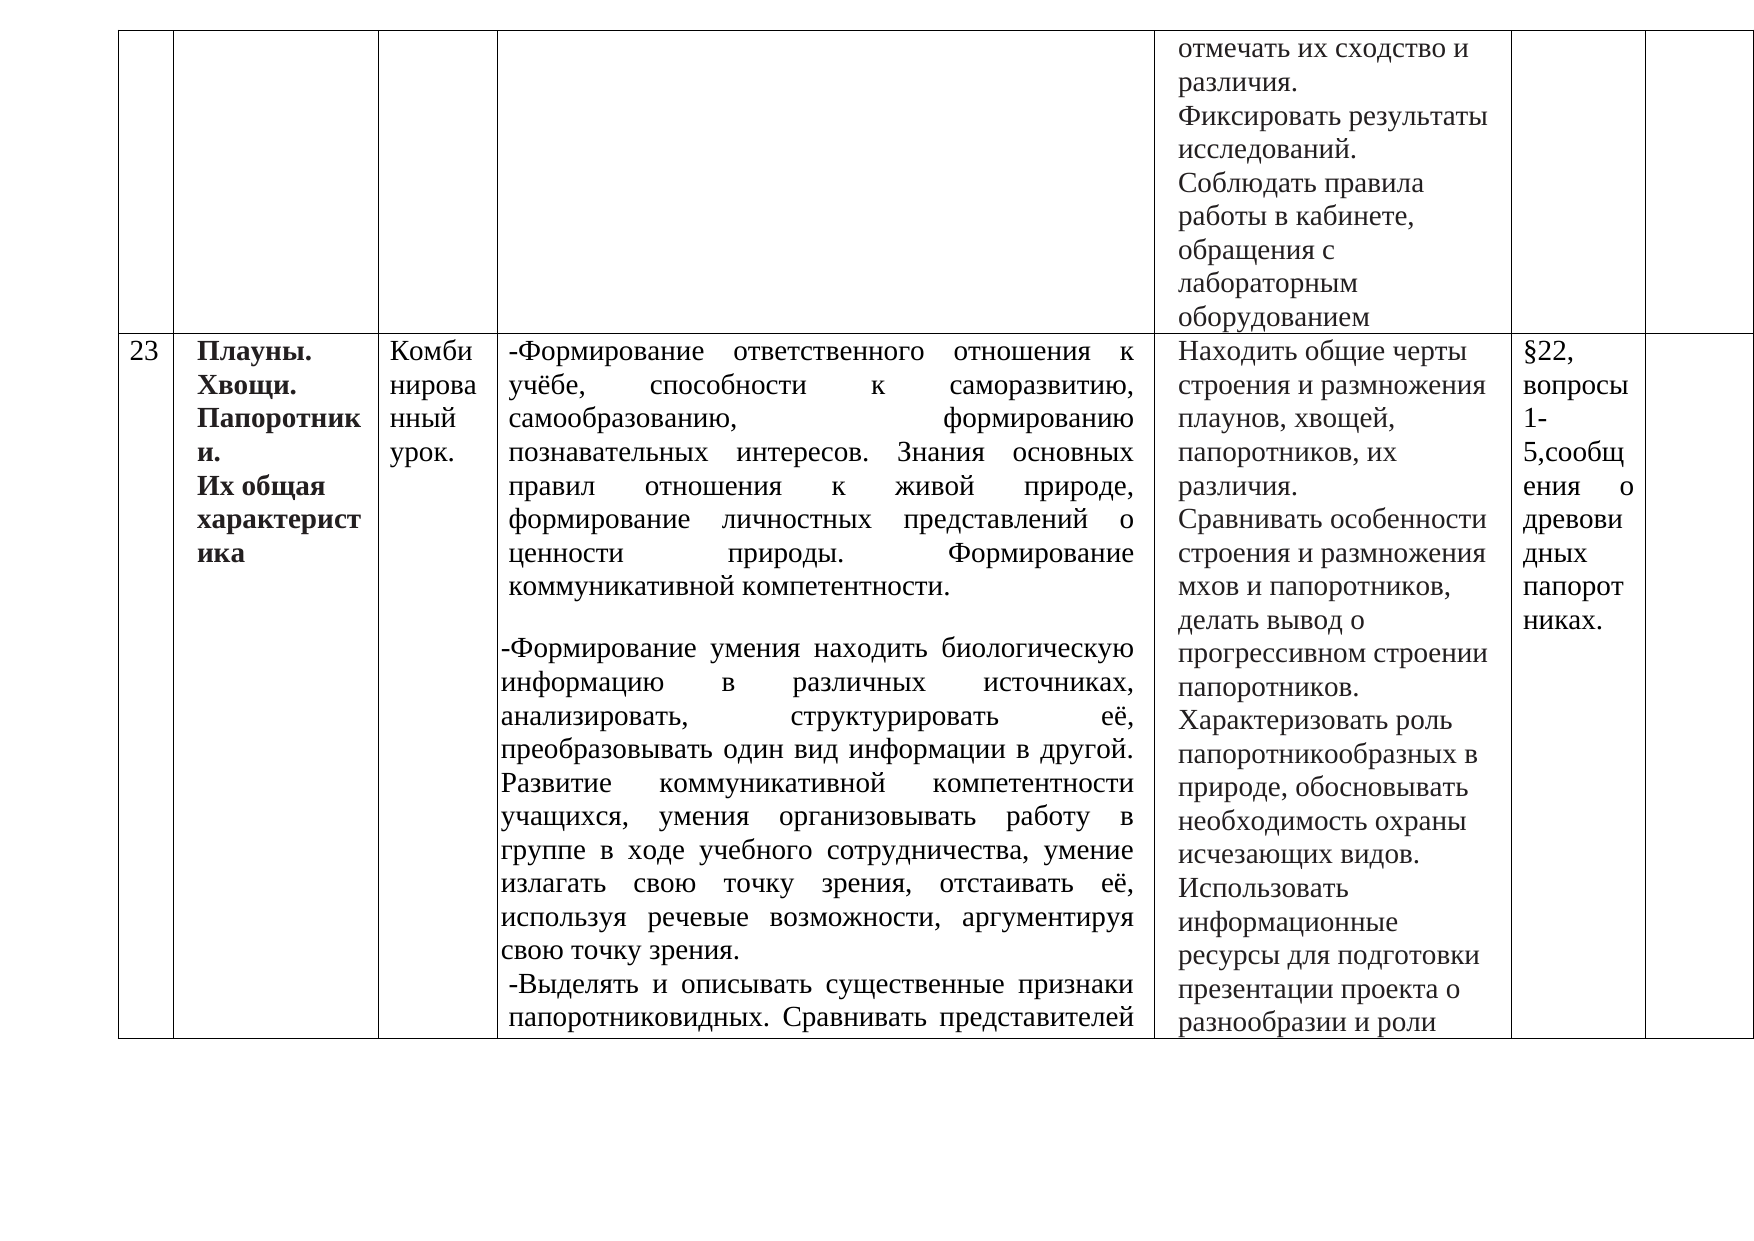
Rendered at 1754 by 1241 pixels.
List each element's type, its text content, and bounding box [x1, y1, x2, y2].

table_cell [498, 334, 1154, 1038]
table_cell [1646, 31, 1753, 332]
table_cell 22 [119, 31, 173, 332]
table_cell 23 [119, 334, 173, 1038]
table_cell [174, 31, 378, 332]
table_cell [379, 31, 497, 332]
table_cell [1512, 31, 1645, 332]
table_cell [379, 334, 497, 1038]
table_cell [1646, 334, 1753, 1038]
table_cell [174, 334, 378, 1038]
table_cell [1512, 334, 1645, 1038]
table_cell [1155, 31, 1511, 332]
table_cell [498, 31, 1154, 332]
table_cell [1155, 334, 1511, 1038]
